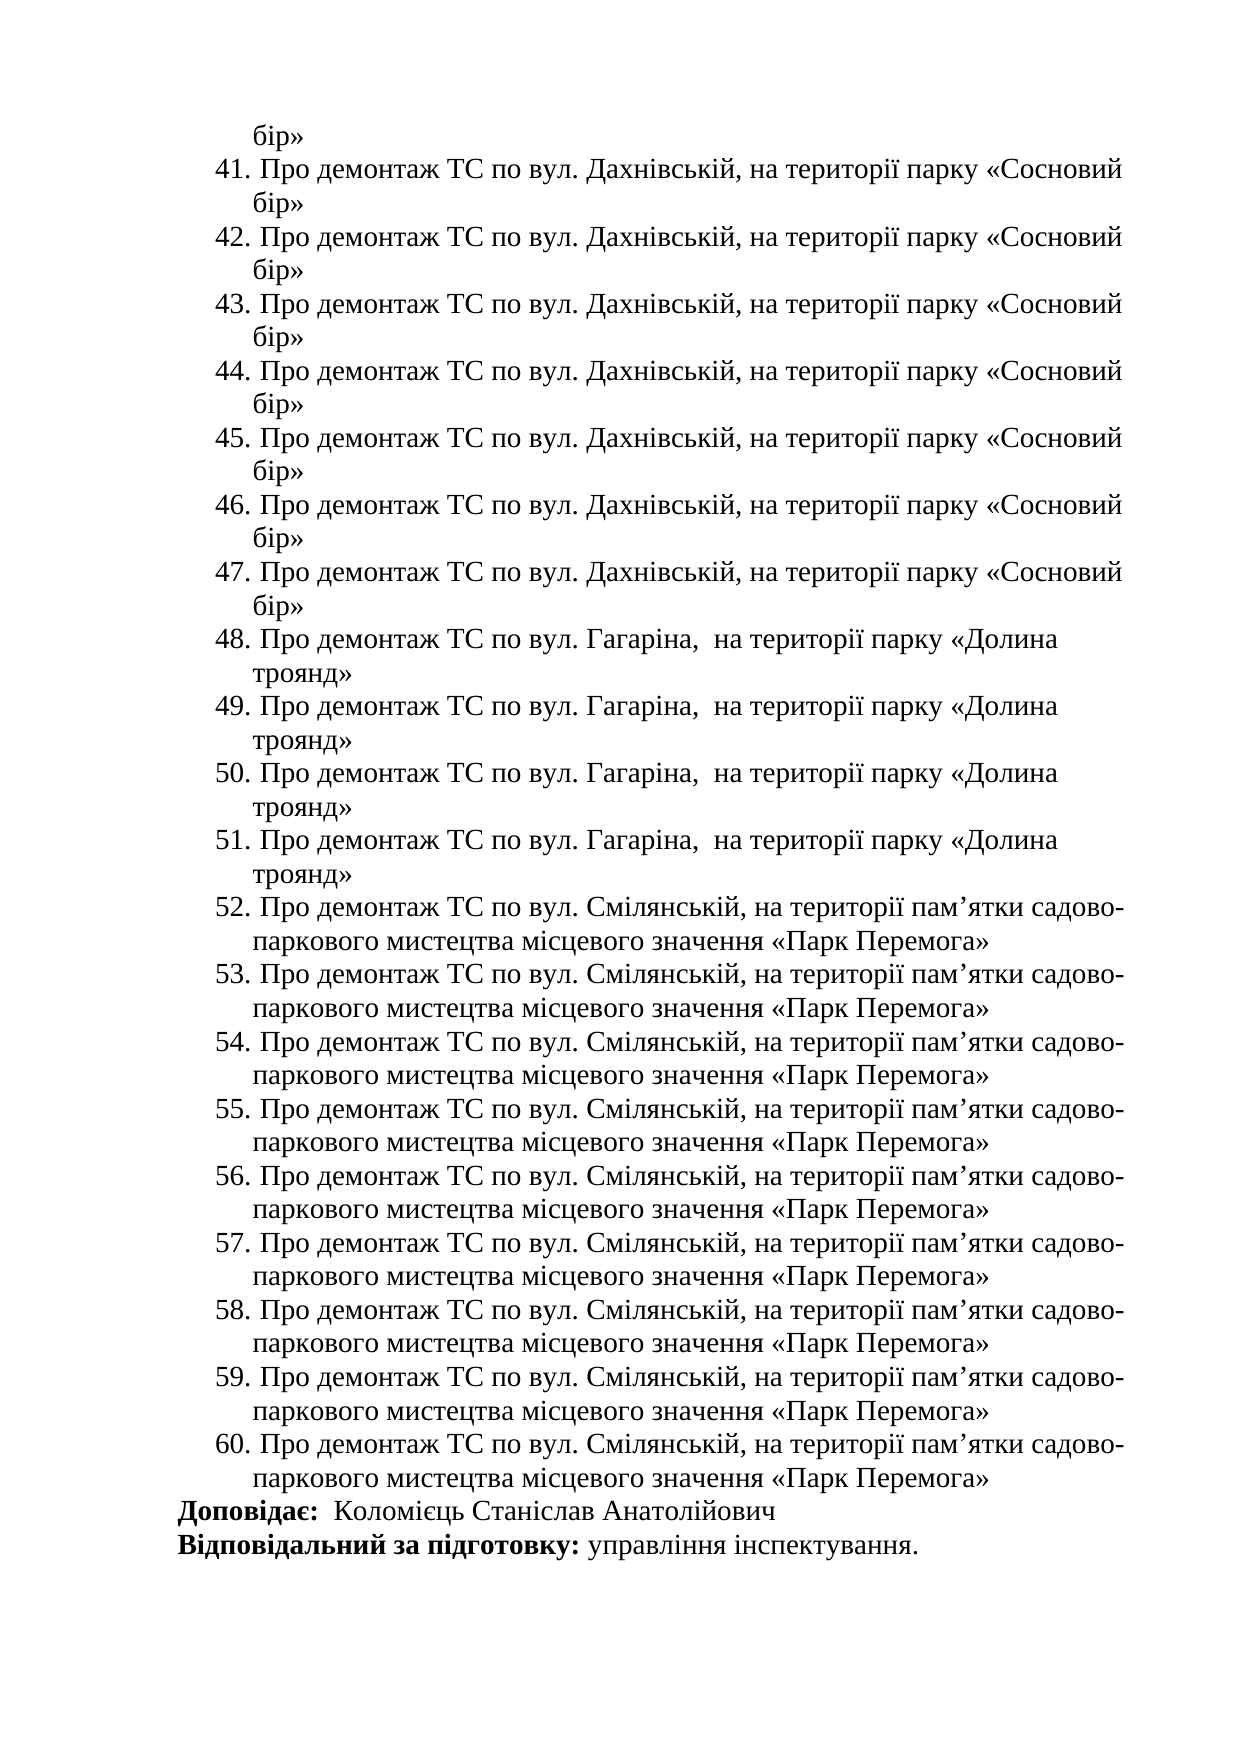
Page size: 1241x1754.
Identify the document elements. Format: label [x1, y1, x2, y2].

table_cell [166, 118, 1163, 1560]
